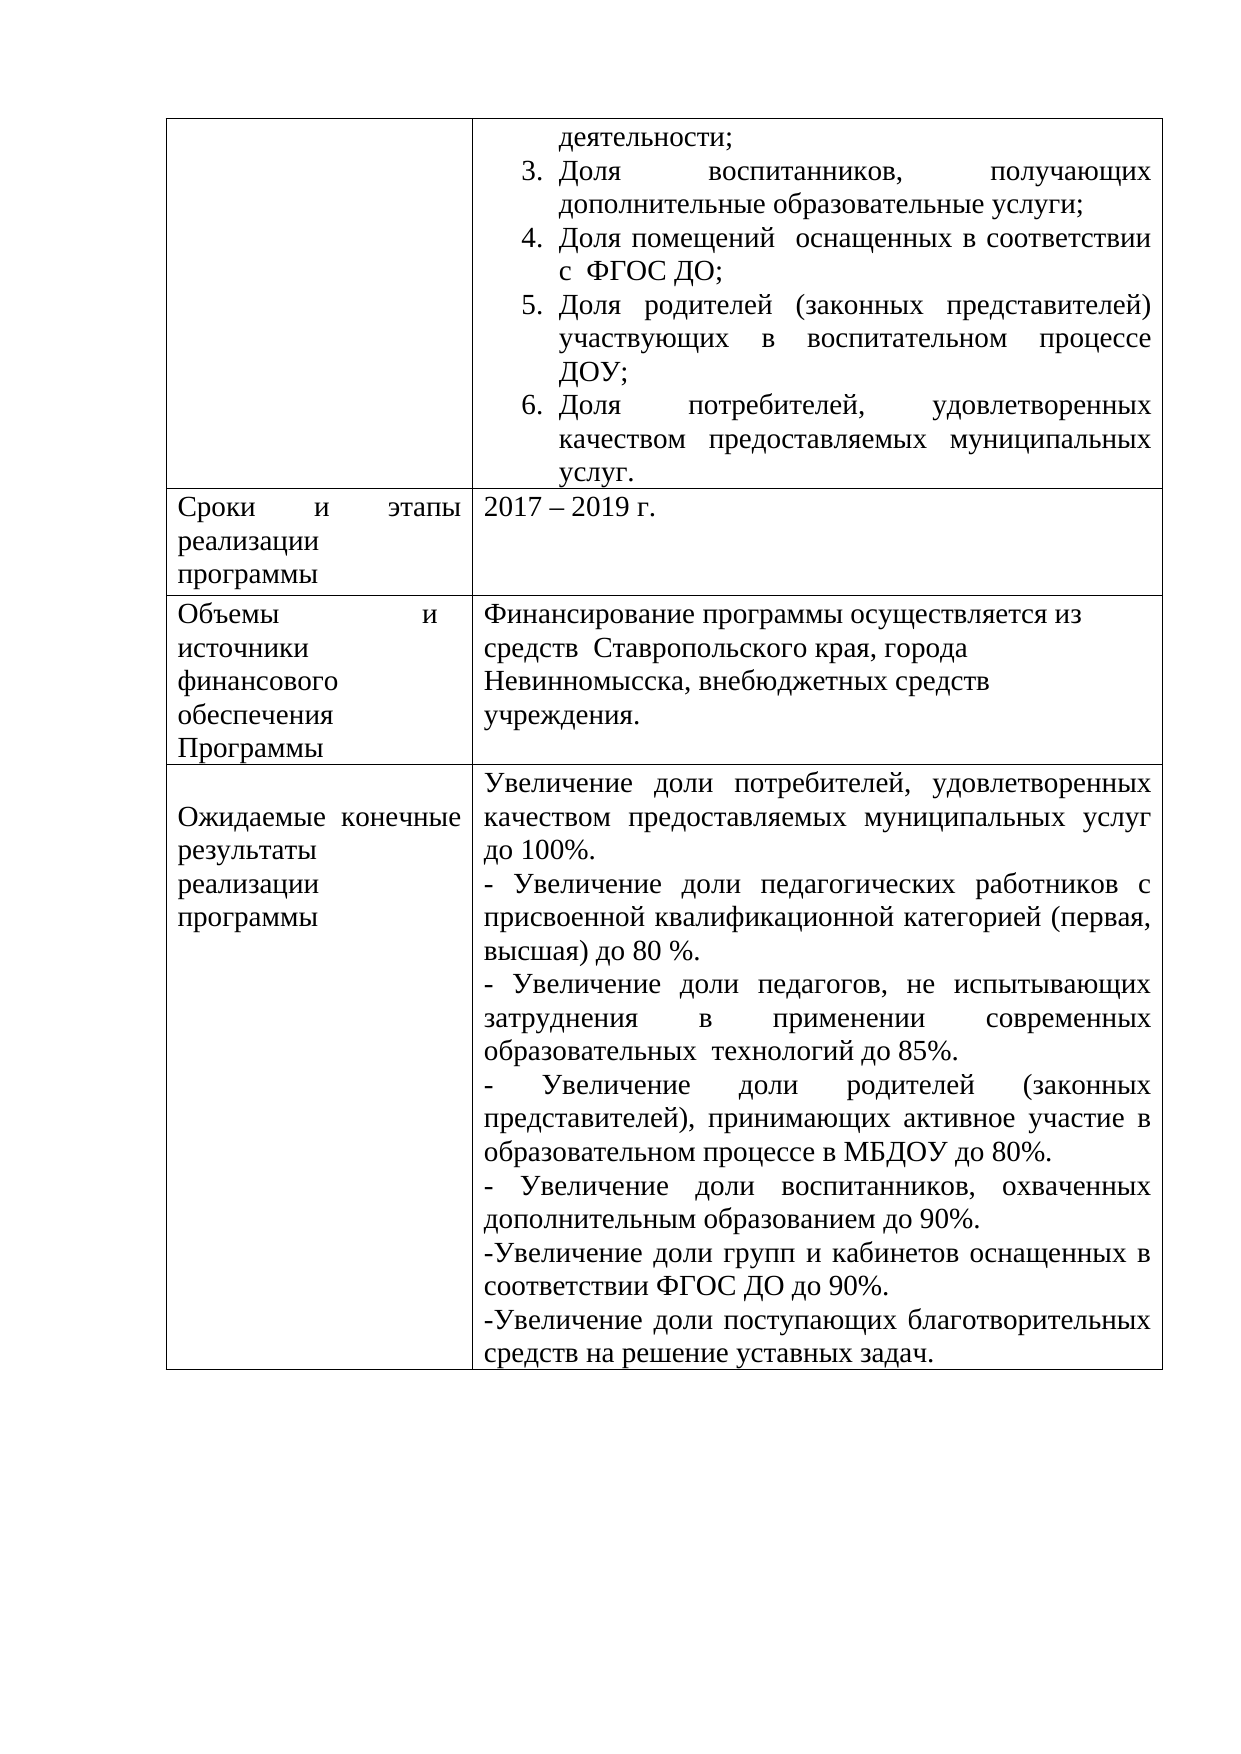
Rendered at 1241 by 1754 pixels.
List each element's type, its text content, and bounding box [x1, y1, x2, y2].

table_cell Сроки и этапы реализации программы [167, 489, 472, 595]
table_cell 2017 – 2019 г. [473, 489, 1162, 595]
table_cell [473, 119, 1162, 488]
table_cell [167, 119, 472, 488]
table_cell Увеличение доли потребителей, удовлетворенных качеством предоставляемых муниципальных услуг до 100%. - Увеличение доли педагогических работников с присвоенной квалификационной категорией (первая, высшая) до 80 %. - Увеличение доли педагогов, не испытывающих затруднения в применении современных образовательных технологий до 85%. - Увеличение доли родителей (законных представителей), принимающих активное участие в образовательном процессе в МБДОУ до 80%. - Увеличение доли воспитанников, охваченных дополнительным образованием до 90%. -Увеличение доли групп и кабинетов оснащенных в соответствии ФГОС ДО до 90%. -Увеличение доли поступающих благотворительных средств на решение уставных задач. [473, 765, 1162, 1369]
table_cell Ожидаемые конечные результаты реализации программы [167, 765, 472, 1369]
table_cell Финансирование программы осуществляется из средств Ставропольского края, города Невинномысска, внебюджетных средств учреждения. [473, 596, 1162, 764]
table_cell Объемы и источники финансового обеспечения Программы [167, 596, 472, 764]
